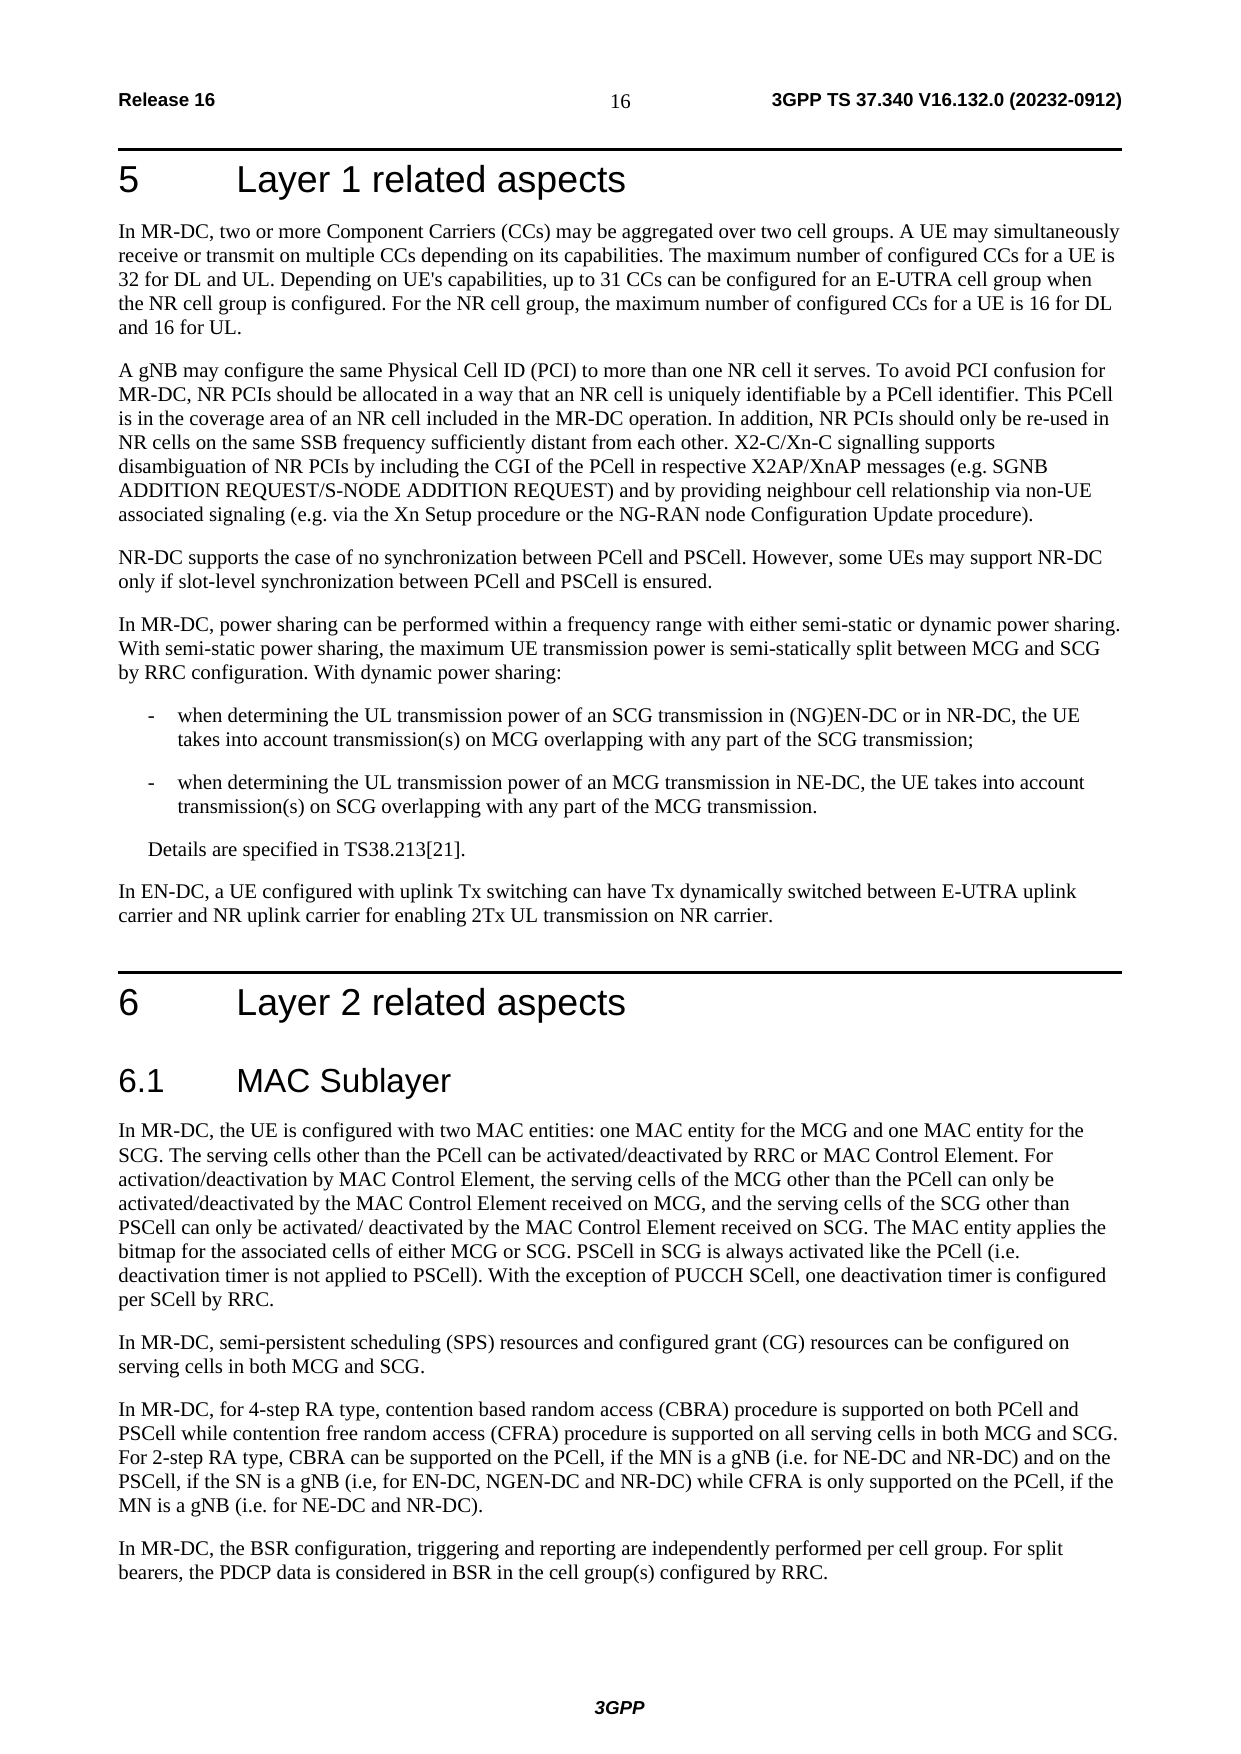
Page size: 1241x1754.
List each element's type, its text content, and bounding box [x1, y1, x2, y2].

subtitle 6.1 MAC Sublayer [118, 1061, 1122, 1100]
text A gNB may configure the same Physical Cell ID (PCI) to more than one NR cell it serves. To avoid PCI confusion for MR-DC, NR PCIs should be allocated in a way that an NR cell is uniquely identifiable by a PCell identifier. This PCell is in the coverage area of an NR cell included in the MR-DC operation. In addition, NR PCIs should only be re-used in NR cells on the same SSB frequency sufficiently distant from each other. X2-C/Xn-C signalling supports disambiguation of NR PCIs by including the CGI of the PCell in respective X2AP/XnAP messages (e.g. SGNB ADDITION REQUEST/S-NODE ADDITION REQUEST) and by providing neighbour cell relationship via non-UE associated signaling (e.g. via the Xn Setup procedure or the NG-RAN node Configuration Update procedure). [118, 358, 1122, 526]
text In EN-DC, a UE configured with uplink Tx switching can have Tx dynamically switched between E-UTRA uplink carrier and NR uplink carrier for enabling 2Tx UL transmission on NR carrier. [118, 879, 1122, 927]
text - when determining the UL transmission power of an MCG transmission in NE-DC, the UE takes into account transmission(s) on SCG overlapping with any part of the MCG transmission. [148, 770, 1122, 818]
subtitle 5 Layer 1 related aspects [118, 151, 1122, 200]
text Details are specified in TS38.213[21]. [148, 837, 1122, 861]
text In MR-DC, semi-persistent scheduling (SPS) resources and configured grant (CG) resources can be configured on serving cells in both MCG and SCG. [118, 1330, 1122, 1378]
text In MR-DC, the BSR configuration, triggering and reporting are independently performed per cell group. For split bearers, the PDCP data is considered in BSR in the cell group(s) configured by RRC. [118, 1536, 1122, 1584]
subtitle 6 Layer 2 related aspects [118, 974, 1122, 1024]
text In MR-DC, the UE is configured with two MAC entities: one MAC entity for the MCG and one MAC entity for the SCG. The serving cells other than the PCell can be activated/deactivated by RRC or MAC Control Element. For activation/deactivation by MAC Control Element, the serving cells of the MCG other than the PCell can only be activated/deactivated by the MAC Control Element received on MCG, and the serving cells of the SCG other than PSCell can only be activated/ deactivated by the MAC Control Element received on SCG. The MAC entity applies the bitmap for the associated cells of either MCG or SCG. PSCell in SCG is always activated like the PCell (i.e. deactivation timer is not applied to PSCell). With the exception of PUCCH SCell, one deactivation timer is configured per SCell by RRC. [118, 1118, 1122, 1311]
text In MR-DC, two or more Component Carriers (CCs) may be aggregated over two cell groups. A UE may simultaneously receive or transmit on multiple CCs depending on its capabilities. The maximum number of configured CCs for a UE is 32 for DL and UL. Depending on UE's capabilities, up to 31 CCs can be configured for an E-UTRA cell group when the NR cell group is configured. For the NR cell group, the maximum number of configured CCs for a UE is 16 for DL and 16 for UL. [118, 219, 1122, 339]
text NR-DC supports the case of no synchronization between PCell and PSCell. However, some UEs may support NR-DC only if slot-level synchronization between PCell and PSCell is ensured. [118, 545, 1122, 593]
text In MR-DC, power sharing can be performed within a frequency range with either semi-static or dynamic power sharing. With semi-static power sharing, the maximum UE transmission power is semi-statically split between MCG and SCG by RRC configuration. With dynamic power sharing: [118, 612, 1122, 684]
text In MR-DC, for 4-step RA type, contention based random access (CBRA) procedure is supported on both PCell and PSCell while contention free random access (CFRA) procedure is supported on all serving cells in both MCG and SCG. For 2-step RA type, CBRA can be supported on the PCell, if the MN is a gNB (i.e. for NE-DC and NR-DC) and on the PSCell, if the SN is a gNB (i.e, for EN-DC, NGEN-DC and NR-DC) while CFRA is only supported on the PCell, if the MN is a gNB (i.e. for NE-DC and NR-DC). [118, 1397, 1122, 1517]
text - when determining the UL transmission power of an SCG transmission in (NG)EN-DC or in NR-DC, the UE takes into account transmission(s) on MCG overlapping with any part of the SCG transmission; [148, 703, 1122, 751]
